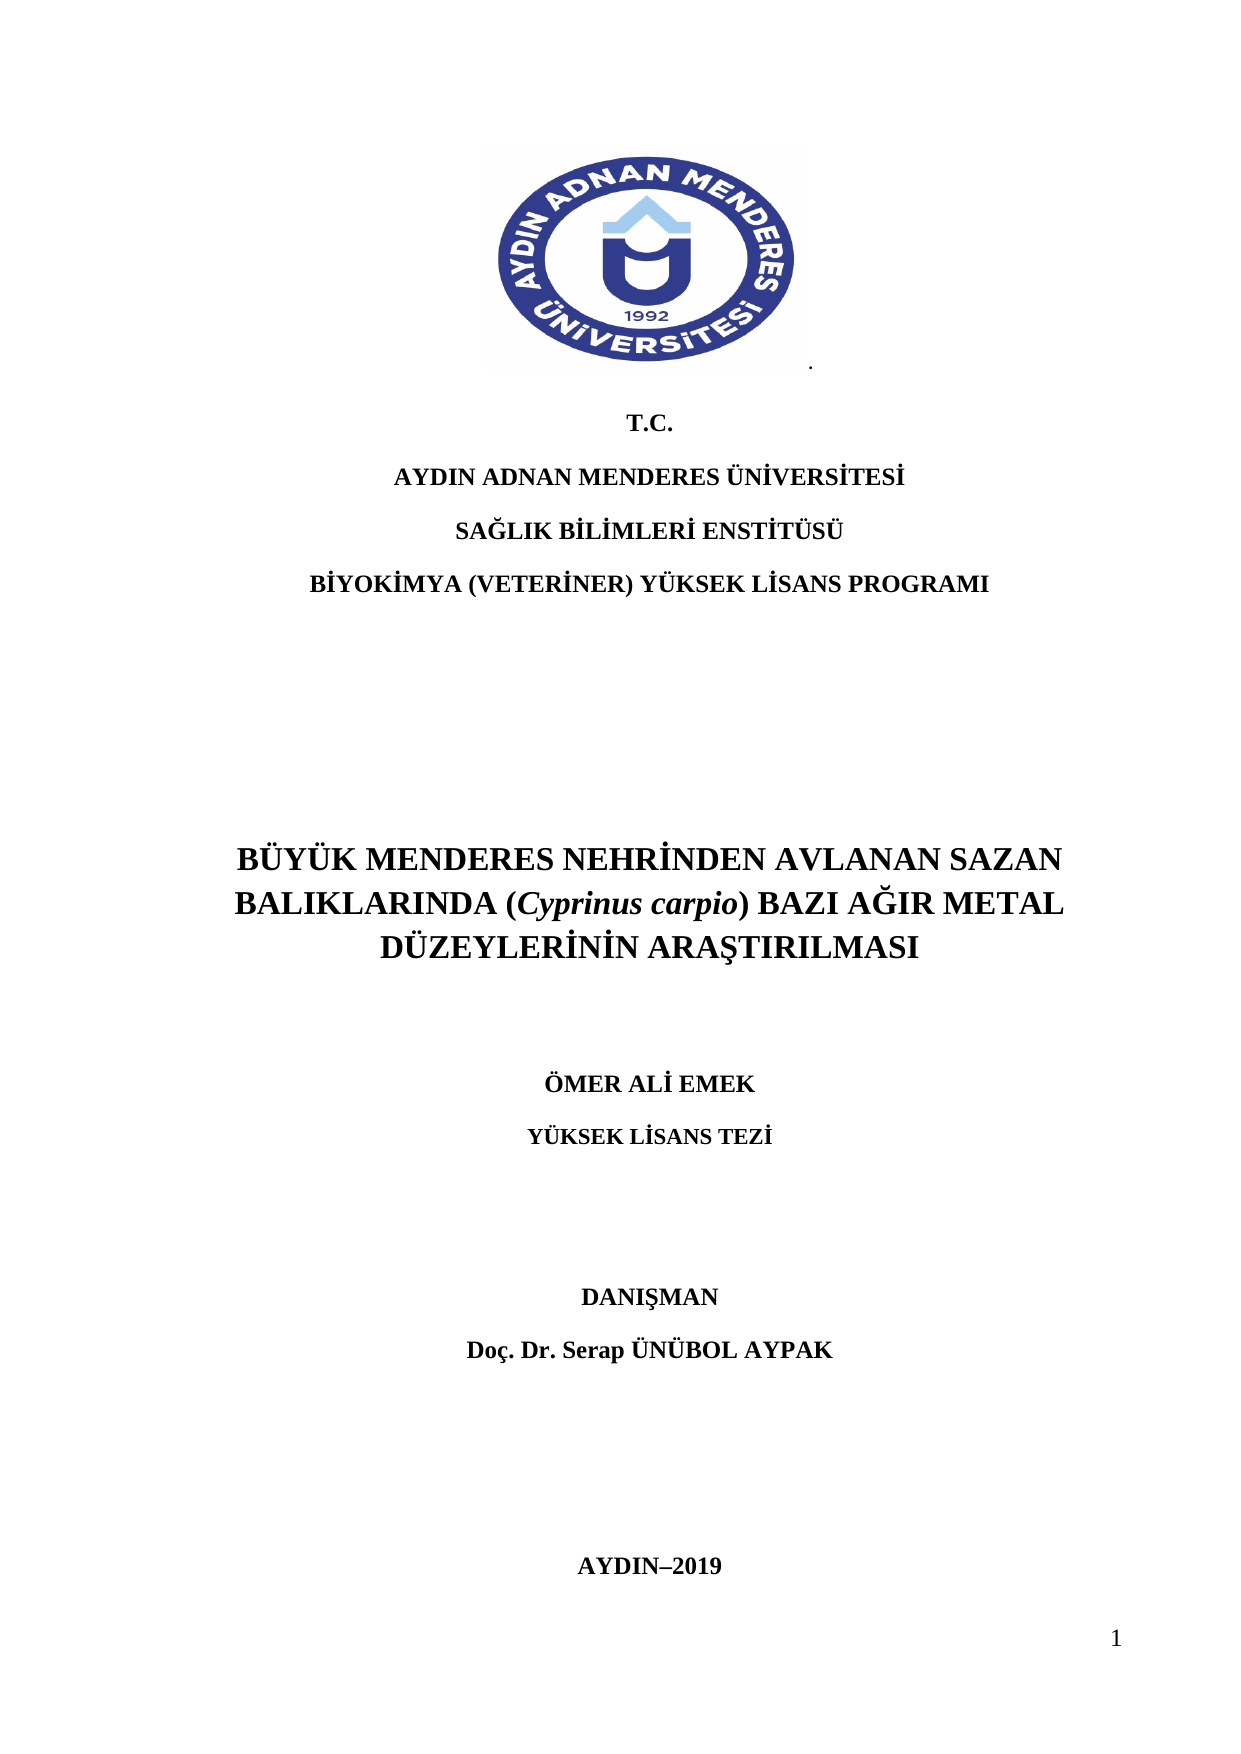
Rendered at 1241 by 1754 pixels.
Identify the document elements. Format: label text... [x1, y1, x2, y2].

text DANIŞMAN [177, 1282, 1122, 1310]
text T.C. [177, 408, 1122, 437]
text ÖMER ALİ EMEK [177, 1069, 1122, 1098]
text AYDIN–2019 [177, 1551, 1122, 1579]
text BİYOKİMYA (VETERİNER) YÜKSEK LİSANS PROGRAMI [177, 569, 1122, 598]
text Doç. Dr. Serap ÜNÜBOL AYPAK [177, 1335, 1122, 1364]
text BÜYÜK MENDERES NEHRİNDEN AVLANAN SAZAN BALIKLARINDA (Cyprinus carpio) BAZI AĞIR METAL DÜZEYLERİNİN ARAŞTIRILMASI [177, 839, 1122, 965]
text YÜKSEK LİSANS TEZİ [177, 1123, 1122, 1149]
text AYDIN ADNAN MENDERES ÜNİVERSİTESİ [177, 462, 1122, 491]
text SAĞLIK BİLİMLERİ ENSTİTÜSÜ [177, 516, 1122, 544]
picture [485, 147, 808, 370]
